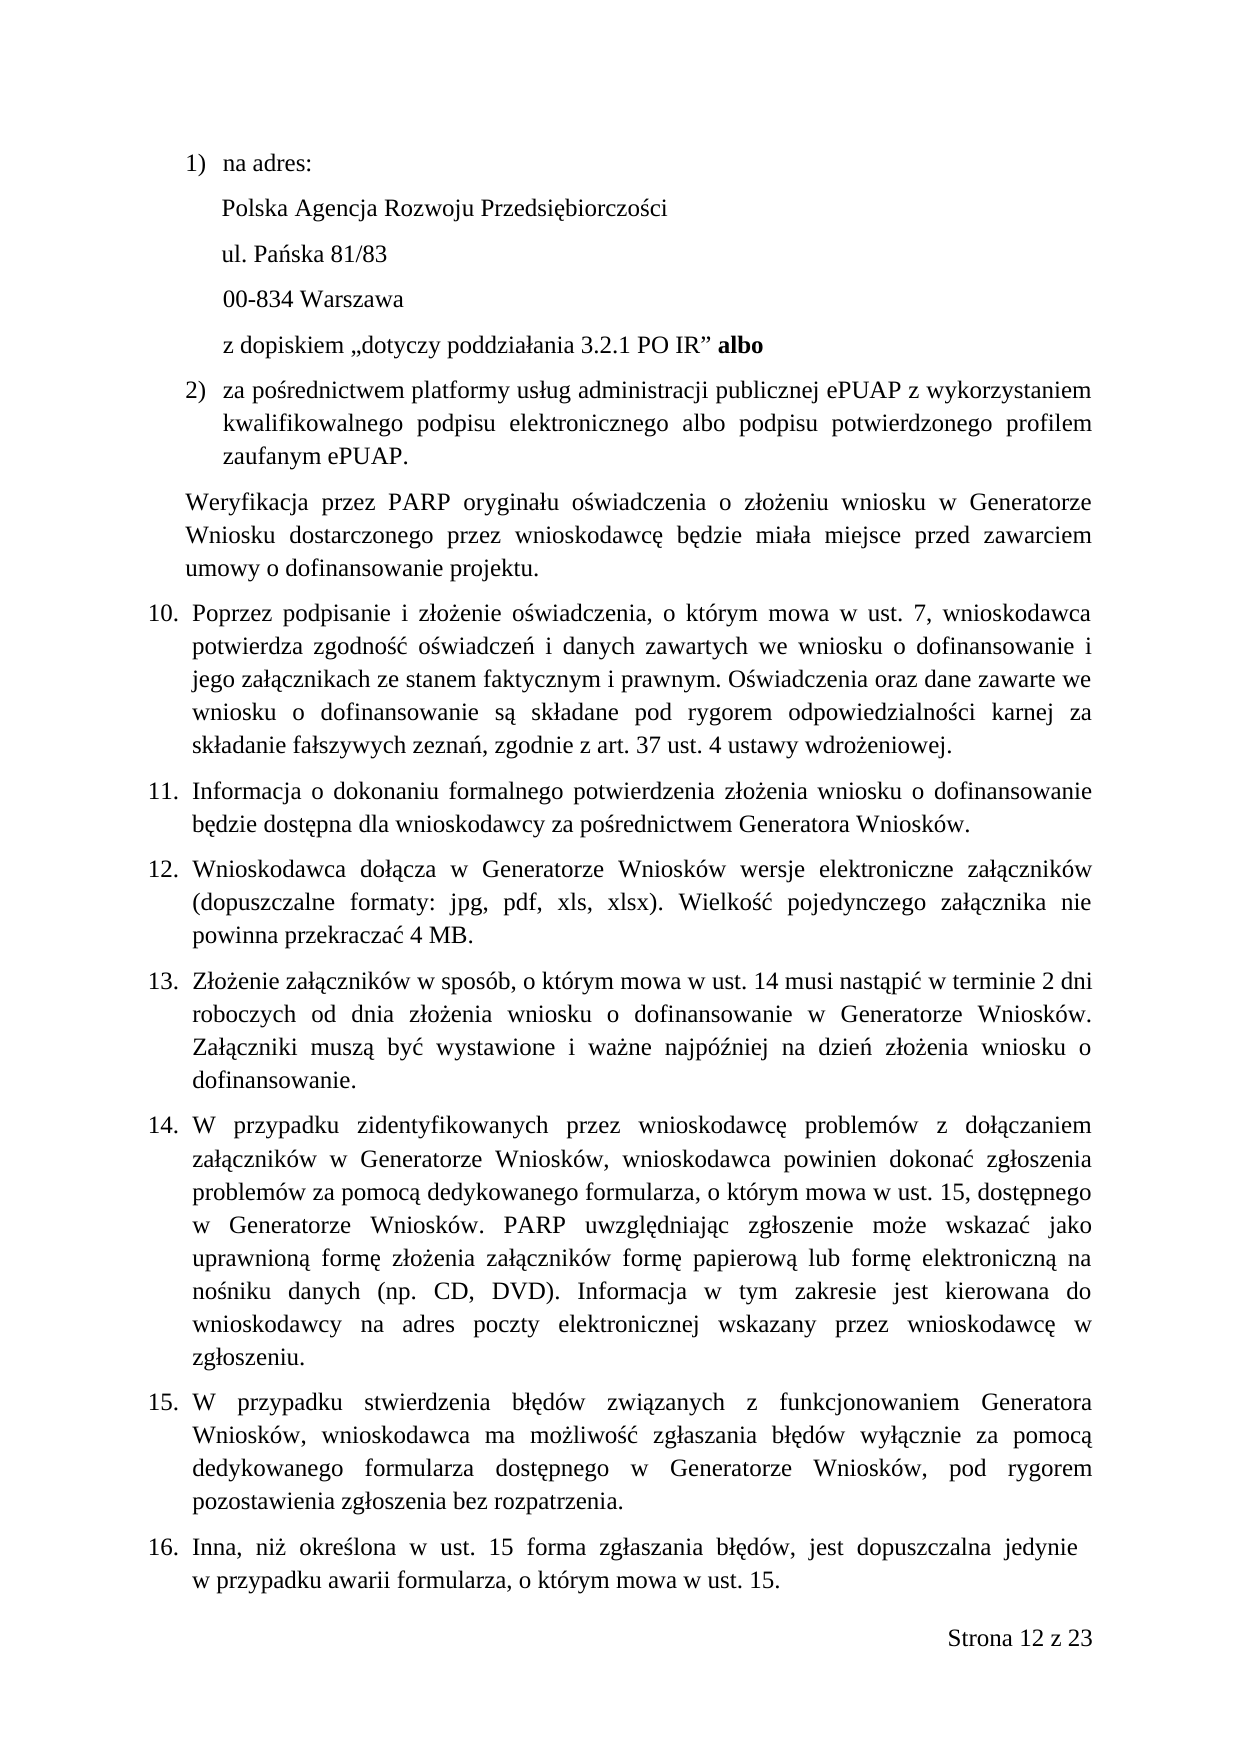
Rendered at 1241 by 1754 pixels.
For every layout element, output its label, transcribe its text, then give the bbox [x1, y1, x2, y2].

text Polska Agencja Rozwoju Przedsiębiorczości [148, 193, 1093, 222]
list W przypadku zidentyfikowanych przez wnioskodawcę problemów z dołączaniem załączników w Generatorze Wniosków, wnioskodawca powinien dokonać zgłoszenia problemów za pomocą dedykowanego formularza, o którym mowa w ust. 15, dostępnego w Generatorze Wniosków. PARP uwzględniając zgłoszenie może wskazać jako uprawnioną formę złożenia załączników formę papierową lub formę elektroniczną na nośniku danych (np. CD, DVD). Informacja w tym zakresie jest kierowana do wnioskodawcy na adres poczty elektronicznej wskazany przez wnioskodawcę w zgłoszeniu. [148, 1111, 1093, 1371]
list na adres: [185, 148, 1093, 176]
list za pośrednictwem platformy usług administracji publicznej ePUAP z wykorzystaniem kwalifikowalnego podpisu elektronicznego albo podpisu potwierdzonego profilem zaufanym ePUAP. [185, 375, 1093, 470]
text z dopiskiem „dotyczy poddziałania 3.2.1 PO IR” albo [223, 330, 1093, 358]
text 00-834 Warszawa [223, 284, 1093, 313]
list Informacja o dokonaniu formalnego potwierdzenia złożenia wniosku o dofinansowanie będzie dostępna dla wnioskodawcy za pośrednictwem Generatora Wniosków. [148, 776, 1093, 838]
list Złożenie załączników w sposób, o którym mowa w ust. 14 musi nastąpić w terminie 2 dni roboczych od dnia złożenia wniosku o dofinansowanie w Generatorze Wniosków. Załączniki muszą być wystawione i ważne najpóźniej na dzień złożenia wniosku o dofinansowanie. [148, 966, 1093, 1094]
text ul. Pańska 81/83 [148, 239, 1093, 267]
list Inna, niż określona w ust. 15 forma zgłaszania błędów, jest dopuszczalna jedynie w przypadku awarii formularza, o którym mowa w ust. 15. [148, 1532, 1093, 1594]
list W przypadku stwierdzenia błędów związanych z funkcjonowaniem Generatora Wniosków, wnioskodawca ma możliwość zgłaszania błędów wyłącznie za pomocą dedykowanego formularza dostępnego w Generatorze Wniosków, pod rygorem pozostawienia zgłoszenia bez rozpatrzenia. [148, 1387, 1093, 1515]
text Weryfikacja przez PARP oryginału oświadczenia o złożeniu wniosku w Generatorze Wniosku dostarczonego przez wnioskodawcę będzie miała miejsce przed zawarciem umowy o dofinansowanie projektu. [185, 487, 1093, 582]
list Wnioskodawca dołącza w Generatorze Wniosków wersje elektroniczne załączników (dopuszczalne formaty: jpg, pdf, xls, xlsx). Wielkość pojedynczego załącznika nie powinna przekraczać 4 MB. [148, 854, 1093, 949]
list Poprzez podpisanie i złożenie oświadczenia, o którym mowa w ust. 7, wnioskodawca potwierdza zgodność oświadczeń i danych zawartych we wniosku o dofinansowanie i jego załącznikach ze stanem faktycznym i prawnym. Oświadczenia oraz dane zawarte we wniosku o dofinansowanie są składane pod rygorem odpowiedzialności karnej za składanie fałszywych zeznań, zgodnie z art. 37 ust. 4 ustawy wdrożeniowej. [148, 598, 1093, 759]
